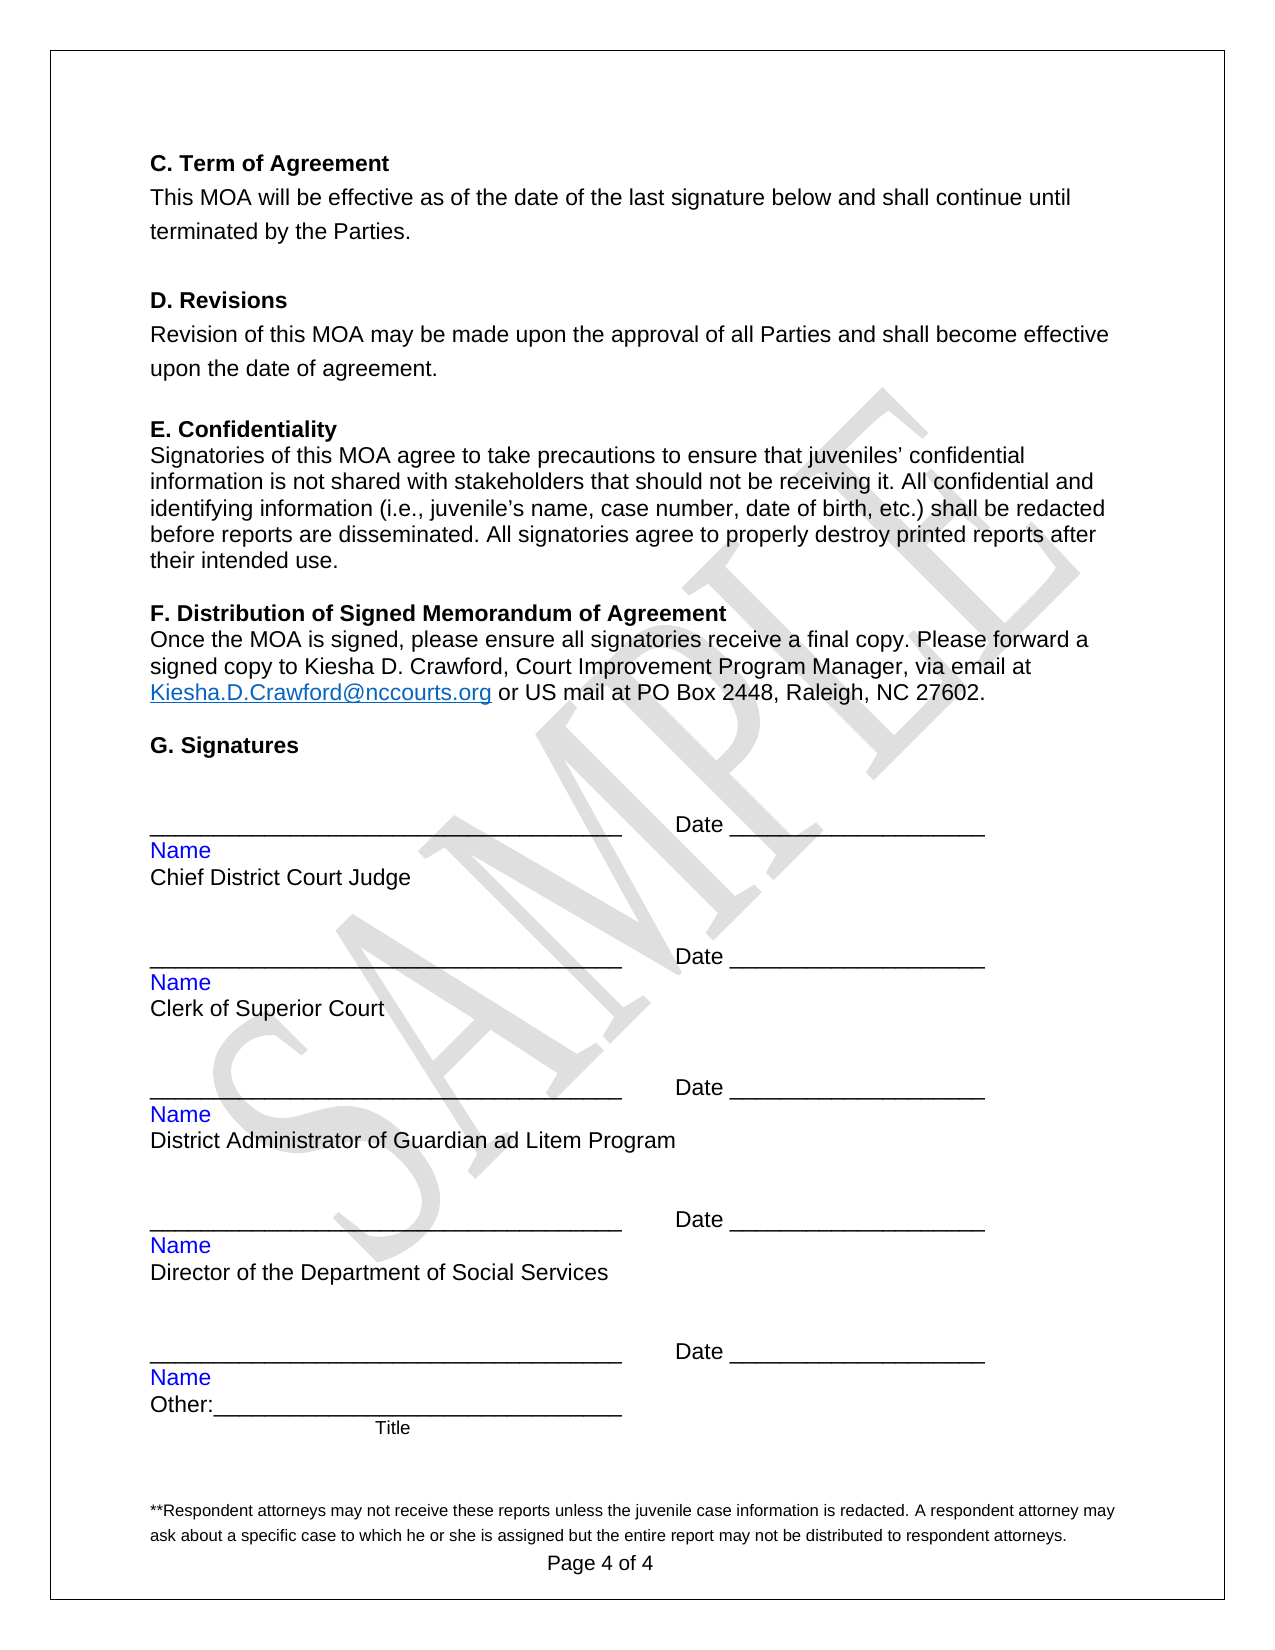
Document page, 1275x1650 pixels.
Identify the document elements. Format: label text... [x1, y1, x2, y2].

text D. Revisions [150, 287, 1125, 313]
text G. Signatures [150, 732, 1125, 758]
text Signatories of this MOA agree to take precautions to ensure that juveniles’ confidential information is not shared with stakeholders that should not be receiving it. All confidential and identifying information (i.e., juvenile’s name, case number, date of birth, etc.) shall be redacted before reports are disseminated. All signatories agree to properly destroy printed reports after their intended use. [150, 442, 1125, 574]
text Title [150, 1417, 1125, 1438]
text E. Confidentiality [150, 416, 1125, 442]
text Name [150, 969, 1125, 995]
text _____________________________________ Date ____________________ [150, 1206, 1125, 1232]
text Clerk of Superior Court [150, 995, 1125, 1022]
text Name [150, 1364, 1125, 1391]
text Other:________________________________ [150, 1391, 1125, 1417]
text Director of the Department of Social Services [150, 1259, 1125, 1285]
text Once the MOA is signed, please ensure all signatories receive a final copy. Please forward a signed copy to Kiesha D. Crawford, Court Improvement Program Manager, via email at Kiesha.D.Crawford@nccourts.org or US mail at PO Box 2448, Raleigh, NC 27602. [150, 626, 1125, 705]
text _____________________________________ Date ____________________ [150, 811, 1125, 837]
text Chief District Court Judge [150, 863, 1125, 890]
text Name [150, 837, 1125, 863]
text _____________________________________ Date ____________________ [150, 943, 1125, 969]
text _____________________________________ Date ____________________ [150, 1338, 1125, 1364]
text C. Term of Agreement [150, 150, 1125, 176]
text _____________________________________ Date ____________________ [150, 1074, 1125, 1101]
text Revision of this MOA may be made upon the approval of all Parties and shall become effective upon the date of agreement. [150, 321, 1125, 381]
text Name [150, 1232, 1125, 1259]
text F. Distribution of Signed Memorandum of Agreement [150, 600, 1125, 626]
text Name [150, 1101, 1125, 1127]
text This MOA will be effective as of the date of the last signature below and shall continue until terminated by the Parties. [150, 184, 1125, 245]
text District Administrator of Guardian ad Litem Program [150, 1127, 1125, 1153]
